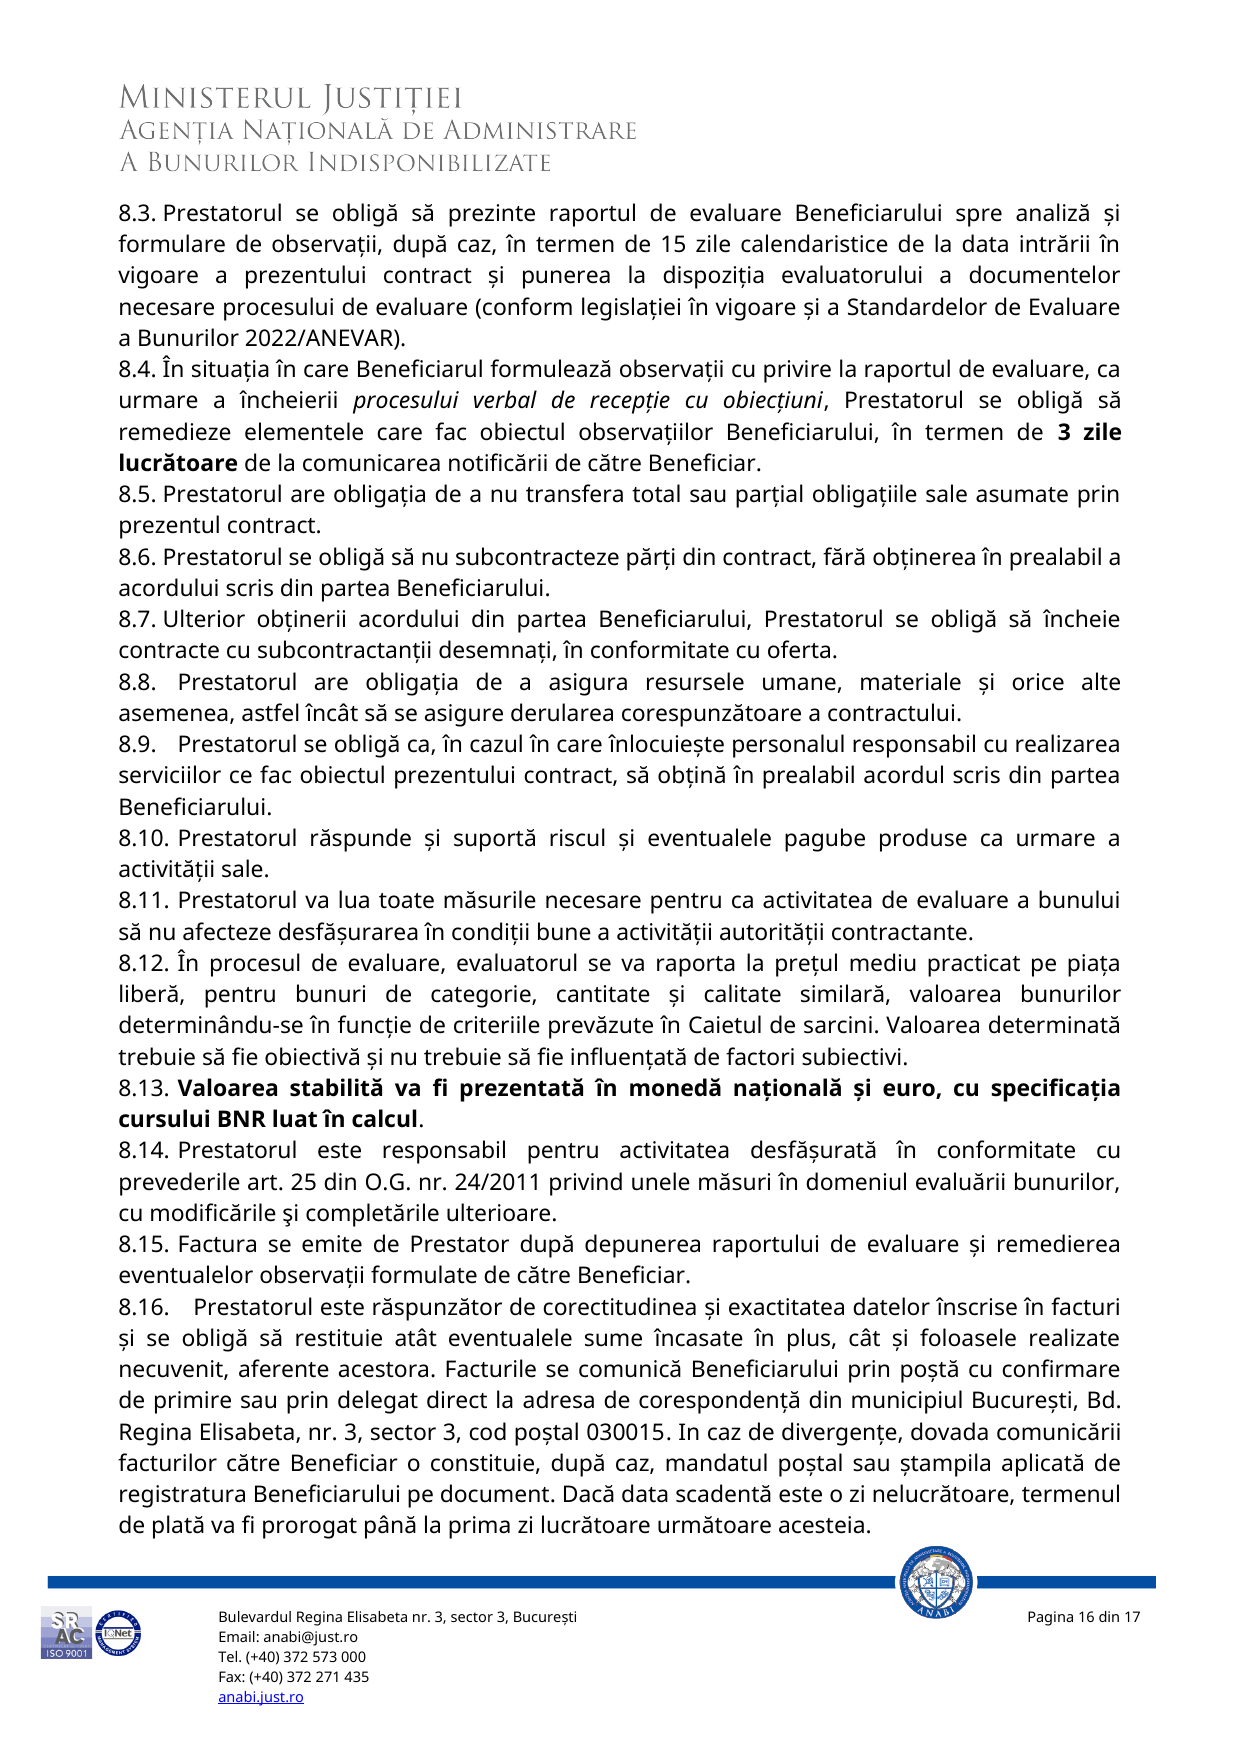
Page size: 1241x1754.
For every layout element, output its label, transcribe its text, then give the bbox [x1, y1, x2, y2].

list Prestatorul are obligația de a nu transfera total sau parțial obligațiile sale asumate prin prezentul contract. [118, 478, 1122, 541]
list Prestatorul se obligă să prezinte raportul de evaluare Beneficiarului spre analiză și formulare de observații, după caz, în termen de 15 zile calendaristice de la data intrării în vigoare a prezentului contract și punerea la dispoziția evaluatorului a documentelor necesare procesului de evaluare (conform legislației în vigoare și a Standardelor de Evaluare a Bunurilor 2022/ANEVAR). [118, 197, 1122, 353]
list Prestatorul este responsabil pentru activitatea desfășurată în conformitate cu prevederile art. 25 din O.G. nr. 24/2011 privind unele măsuri în domeniul evaluării bunurilor, cu modificările şi completările ulterioare. [118, 1134, 1122, 1228]
list În situația în care Beneficiarul formulează observații cu privire la raportul de evaluare, ca urmare a încheierii procesului verbal de recepție cu obiecțiuni, Prestatorul se obligă să remedieze elementele care fac obiectul observațiilor Beneficiarului, în termen de 3 zile lucrătoare de la comunicarea notificării de către Beneficiar. [118, 353, 1122, 478]
picture [40, 1540, 1157, 1659]
list Prestatorul va lua toate măsurile necesare pentru ca activitatea de evaluare a bunului să nu afecteze desfășurarea în condiții bune a activității autorității contractante. [118, 884, 1122, 947]
list Prestatorul răspunde și suportă riscul și eventualele pagube produse ca urmare a activității sale. [118, 822, 1122, 884]
list Prestatorul are obligația de a asigura resursele umane, materiale și orice alte asemenea, astfel încât să se asigure derularea corespunzătoare a contractului. [118, 666, 1122, 728]
list Prestatorul se obligă ca, în cazul în care înlocuiește personalul responsabil cu realizarea serviciilor ce fac obiectul prezentului contract, să obțină în prealabil acordul scris din partea Beneficiarului. [118, 728, 1122, 822]
list Valoarea stabilită va fi prezentată în monedă națională și euro, cu specificația cursului BNR luat în calcul. [118, 1072, 1122, 1134]
picture [118, 84, 637, 172]
list Prestatorul se obligă să nu subcontracteze părți din contract, fără obținerea în prealabil a acordului scris din partea Beneficiarului. [118, 541, 1122, 603]
list Ulterior obținerii acordului din partea Beneficiarului, Prestatorul se obligă să încheie contracte cu subcontractanții desemnați, în conformitate cu oferta. [118, 603, 1122, 666]
list Prestatorul este răspunzător de corectitudinea și exactitatea datelor înscrise în facturi și se obligă să restituie atât eventualele sume încasate în plus, cât și foloasele realizate necuvenit, aferente acestora. Facturile se comunică Beneficiarului prin poștă cu confirmare de primire sau prin delegat direct la adresa de corespondență din municipiul București, Bd. Regina Elisabeta, nr. 3, sector 3, cod poștal 030015. In caz de divergențe, dovada comunicării facturilor către Beneficiar o constituie, după caz, mandatul poștal sau ștampila aplicată de registratura Beneficiarului pe document. Dacă data scadentă este o zi nelucrătoare, termenul de plată va fi prorogat până la prima zi lucrătoare următoare acesteia. [118, 1291, 1122, 1541]
list Factura se emite de Prestator după depunerea raportului de evaluare și remedierea eventualelor observații formulate de către Beneficiar. [118, 1228, 1122, 1291]
list În procesul de evaluare, evaluatorul se va raporta la prețul mediu practicat pe piața liberă, pentru bunuri de categorie, cantitate și calitate similară, valoarea bunurilor determinându-se în funcție de criteriile prevăzute în Caietul de sarcini. Valoarea determinată trebuie să fie obiectivă și nu trebuie să fie influențată de factori subiectivi. [118, 947, 1122, 1072]
